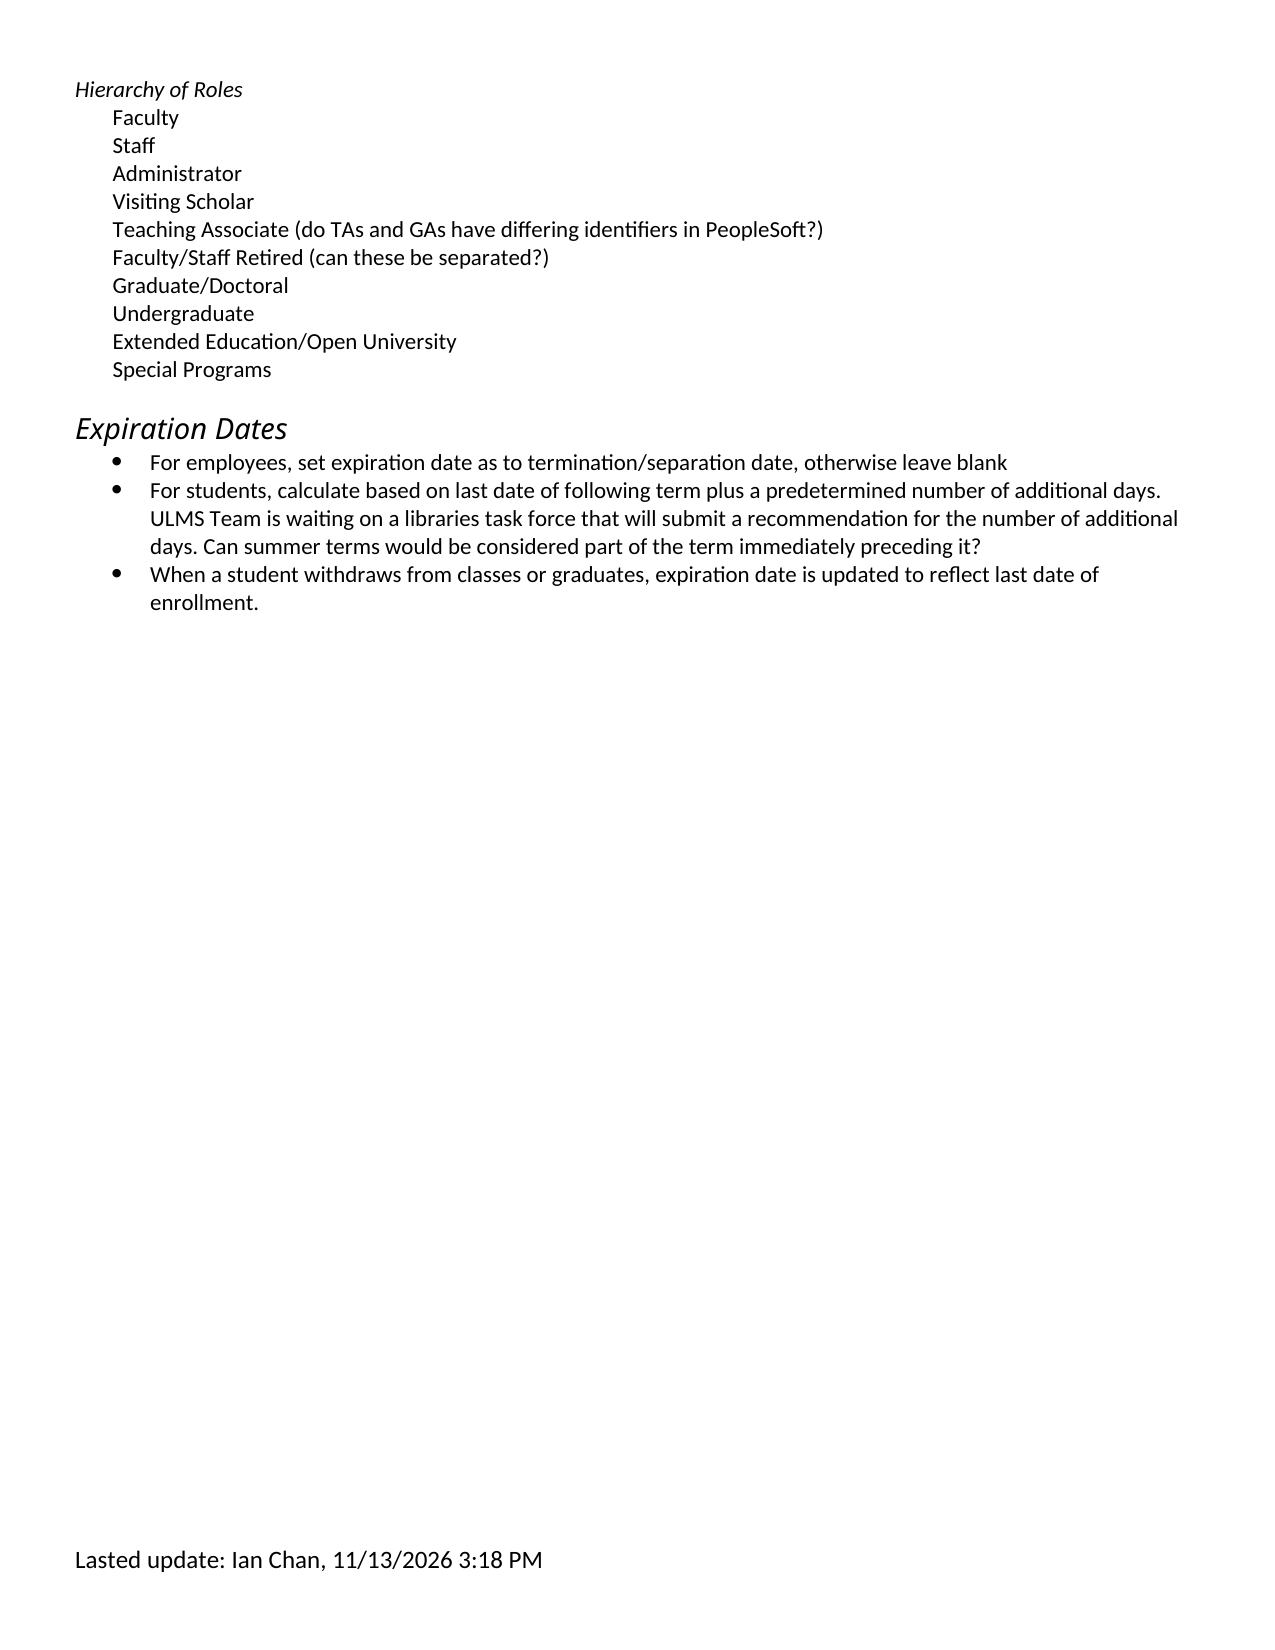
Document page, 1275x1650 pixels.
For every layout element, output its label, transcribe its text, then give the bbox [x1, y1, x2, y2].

subtitle Expiration Dates [75, 408, 1200, 448]
list For employees, set expiration date as to termination/separation date, otherwise leave blank [112, 448, 1200, 476]
list When a student withdraws from classes or graduates, expiration date is updated to reflect last date of enrollment. [112, 560, 1200, 616]
text Faculty Staff Administrator Visiting Scholar Teaching Associate (do TAs and GAs have differing identifiers in PeopleSoft?) Faculty/Staff Retired (can these be separated?) Graduate/Doctoral Undergraduate Extended Education/Open University Special Programs [112, 103, 1200, 383]
list For students, calculate based on last date of following term plus a predetermined number of additional days. ULMS Team is waiting on a libraries task force that will submit a recommendation for the number of additional days. Can summer terms would be considered part of the term immediately preceding it? [112, 476, 1200, 560]
text Hierarchy of Roles [75, 75, 1200, 103]
